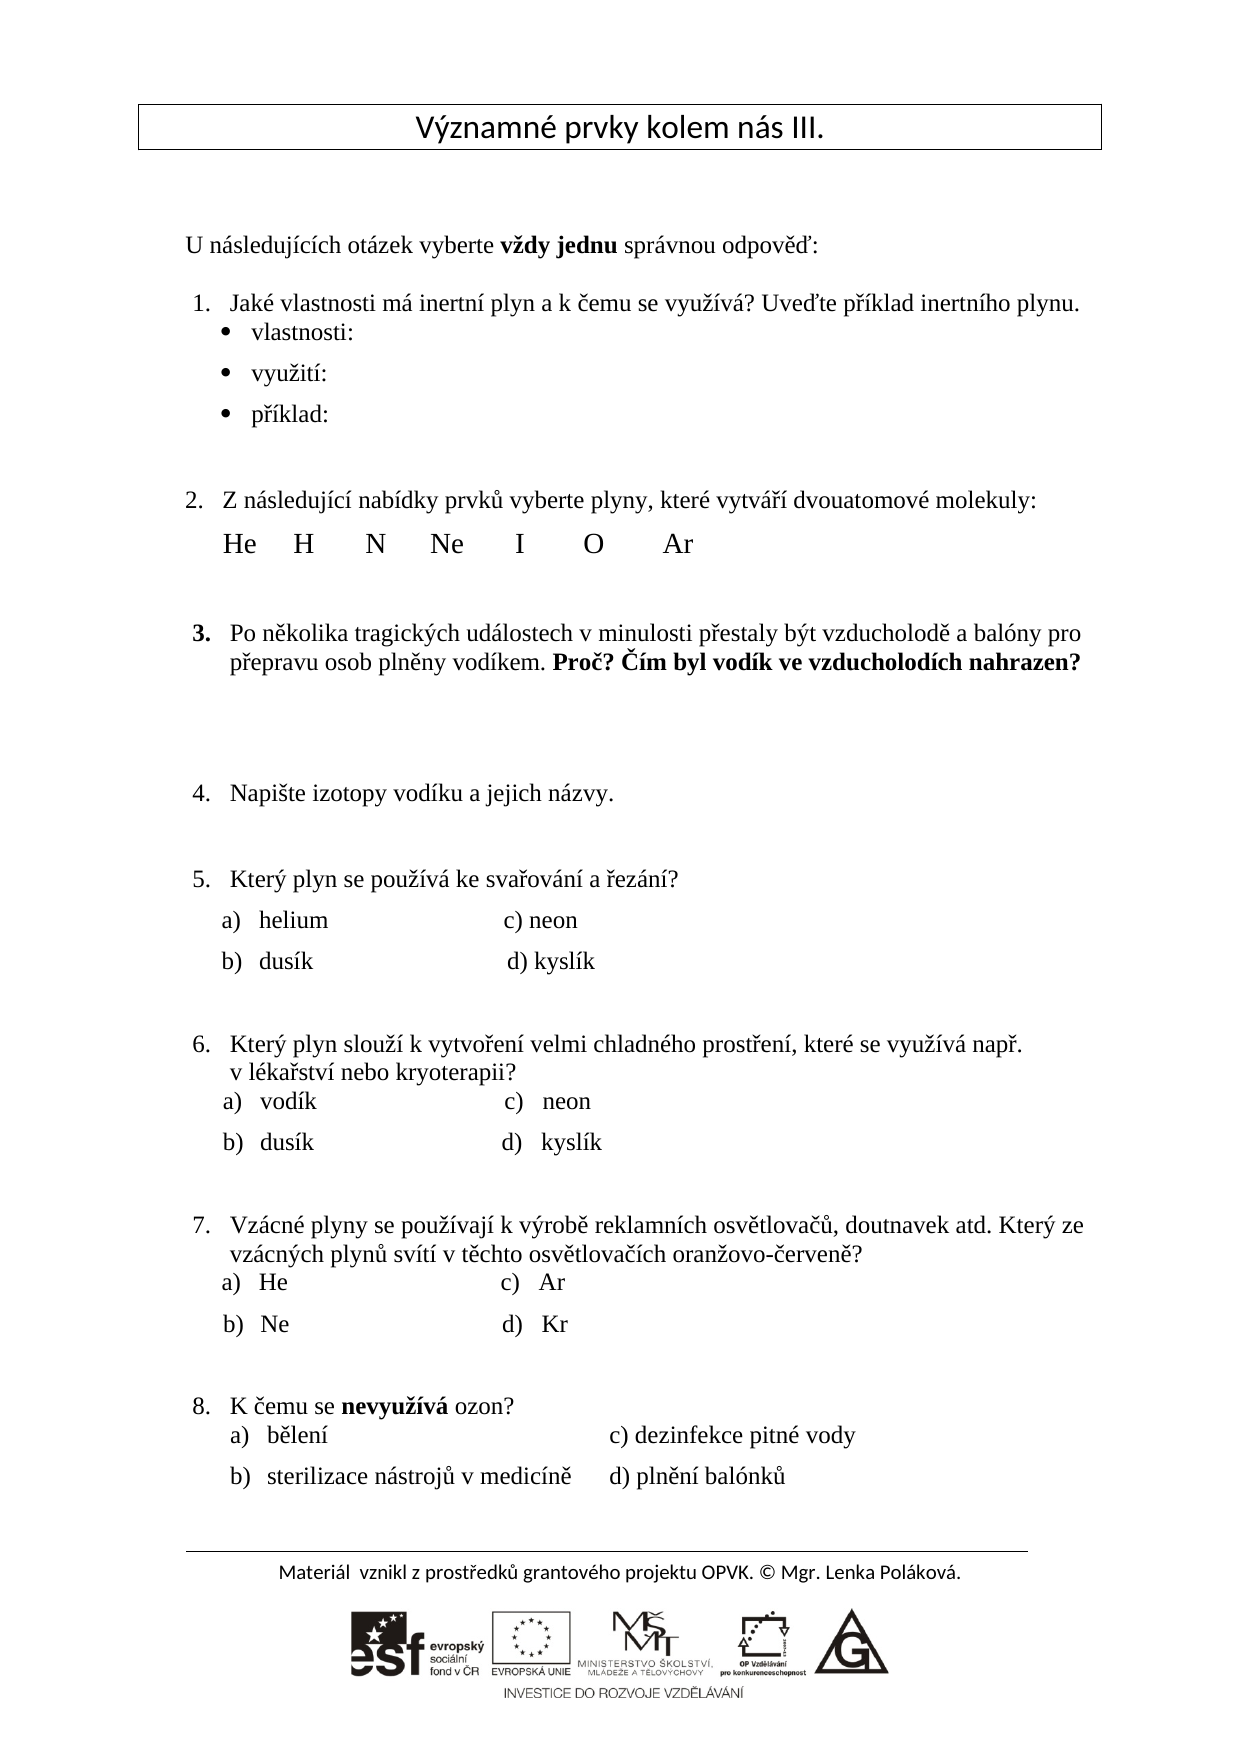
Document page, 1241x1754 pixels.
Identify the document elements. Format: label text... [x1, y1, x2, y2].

picture [351, 1608, 889, 1698]
list dusík d) kyslík [221, 946, 1093, 975]
list Napište izotopy vodíku a jejich názvy. [192, 778, 1093, 806]
list vlastnosti: [221, 317, 1093, 345]
list vodík c) neon [223, 1086, 1093, 1115]
list Který plyn slouží k vytvoření velmi chladného prostření, které se využívá např. v lékařství nebo kryoterapii? [192, 1029, 1093, 1086]
list U následujících otázek vyberte vždy jednu správnou odpověď: [185, 230, 1093, 259]
list He H N Ne I O Ar [223, 526, 1093, 560]
list bělení c) dezinfekce pitné vody [230, 1420, 1093, 1449]
list Z následující nabídky prvků vyberte plyny, které vytváří dvouatomové molekuly: [185, 485, 1093, 514]
list využití: [221, 358, 1093, 387]
text Významné prvky kolem nás III. [139, 105, 1101, 149]
list sterilizace nástrojů v medicíně d) plnění balónků [230, 1461, 1093, 1490]
list helium c) neon [221, 905, 1093, 934]
list Vzácné plyny se používají k výrobě reklamních osvětlovačů, doutnavek atd. Který ze vzácných plynů svítí v těchto osvětlovačích oranžovo-červeně? [192, 1210, 1093, 1267]
list K čemu se nevyužívá ozon? [192, 1391, 1093, 1420]
list Jaké vlastnosti má inertní plyn a k čemu se využívá? Uveďte příklad inertního plynu. [192, 288, 1093, 317]
list Po několika tragických událostech v minulosti přestaly být vzducholodě a balóny pro přepravu osob plněny vodíkem. Proč? Čím byl vodík ve vzducholodích nahrazen? [192, 618, 1093, 676]
list příklad: [221, 399, 1093, 428]
list He c) Ar [221, 1267, 1093, 1296]
list Ne d) Kr [223, 1309, 1093, 1337]
list Který plyn se používá ke svařování a řezání? [192, 864, 1093, 892]
list dusík d) kyslík [223, 1127, 1093, 1156]
